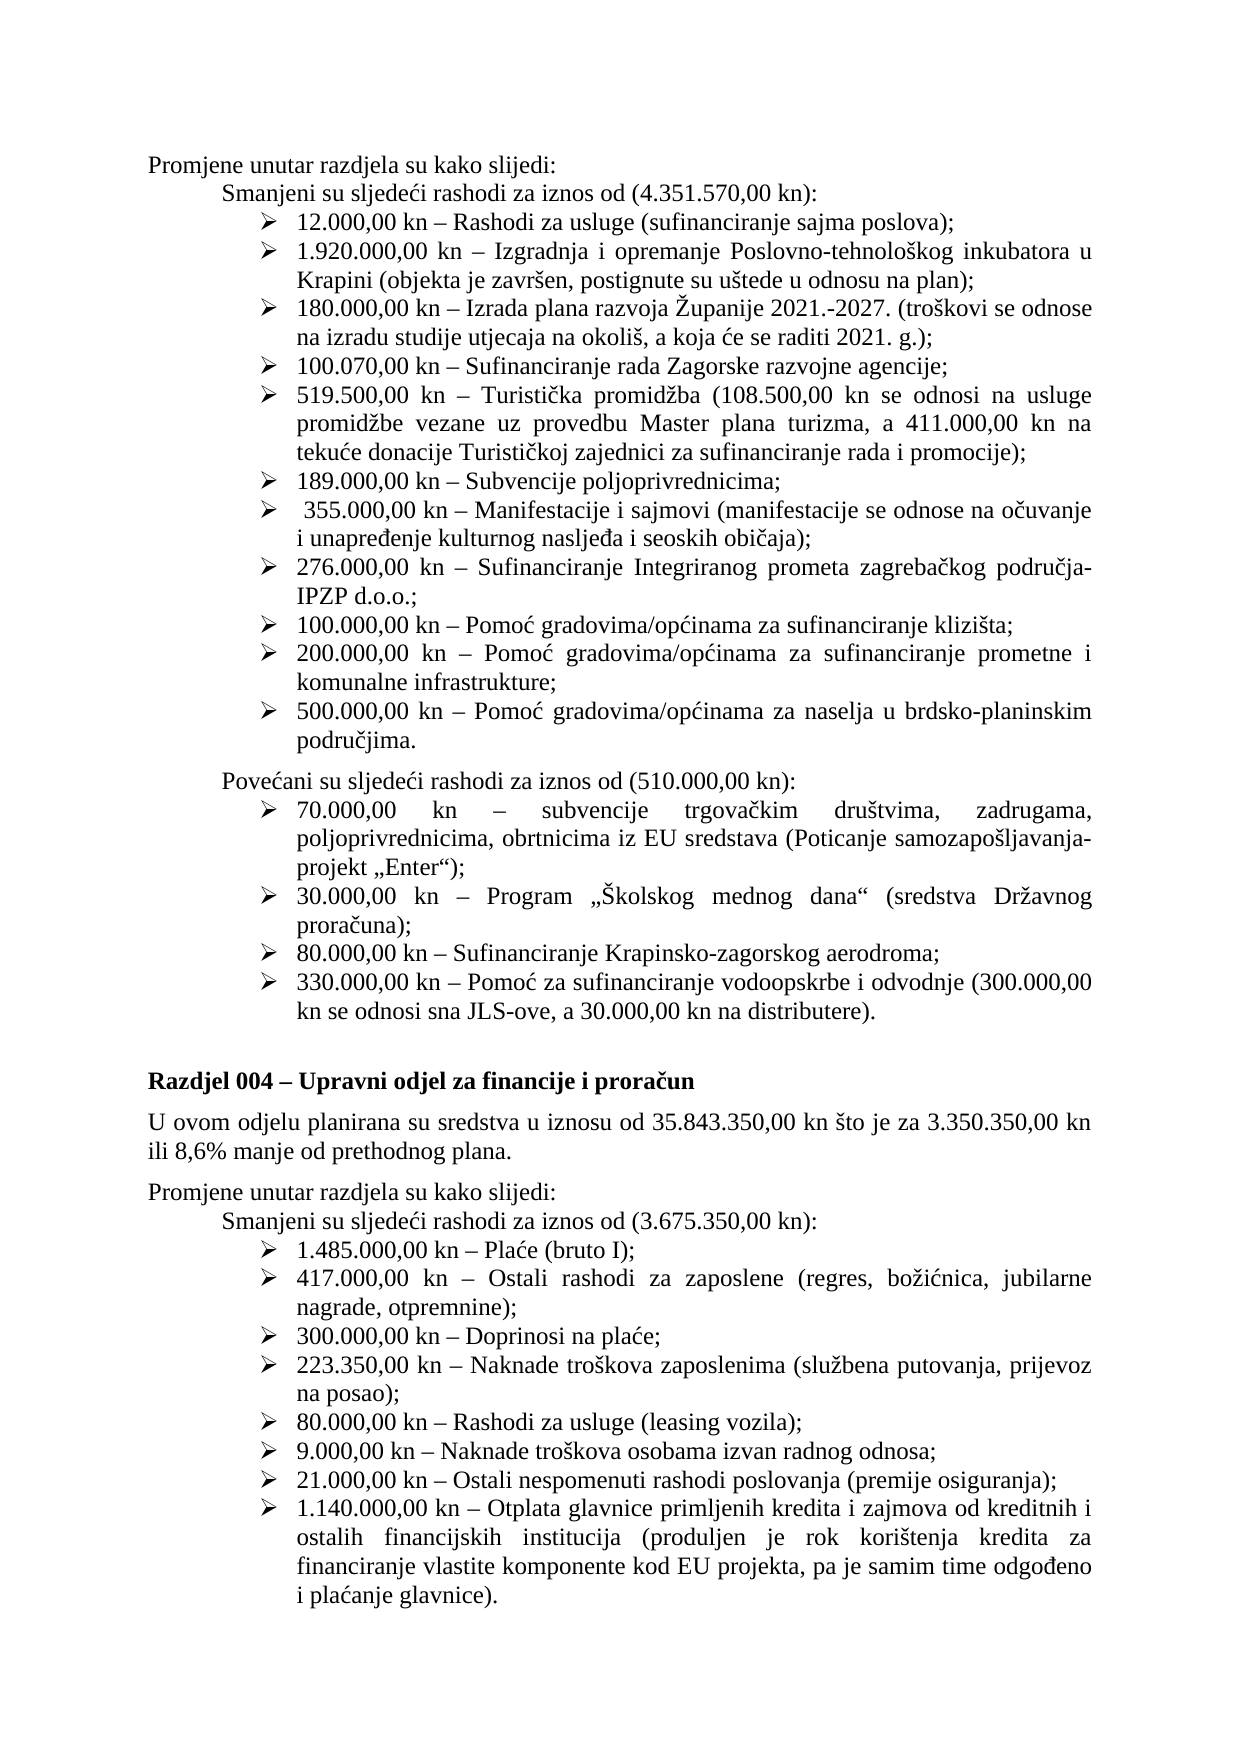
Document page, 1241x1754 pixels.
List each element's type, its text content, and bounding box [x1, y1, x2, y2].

list 200.000,00 kn – Pomoć gradovima/općinama za sufinanciranje prometne i komunalne infrastrukture; [259, 638, 1093, 696]
list 1.140.000,00 kn – Otplata glavnice primljenih kredita i zajmova od kreditnih i ostalih financijskih institucija (produljen je rok korištenja kredita za financiranje vlastite komponente kod EU projekta, pa je samim time odgođeno i plaćanje glavnice). [259, 1493, 1093, 1608]
list 417.000,00 kn – Ostali rashodi za zaposlene (regres, božićnica, jubilarne nagrade, otpremnine); [259, 1263, 1093, 1321]
list 180.000,00 kn – Izrada plana razvoja Županije 2021.-2027. (troškovi se odnose na izradu studije utjecaja na okoliš, a koja će se raditi 2021. g.); [259, 293, 1093, 351]
list 21.000,00 kn – Ostali nespomenuti rashodi poslovanja (premije osiguranja); [259, 1465, 1093, 1493]
list 500.000,00 kn – Pomoć gradovima/općinama za naselja u brdsko-planinskim područjima. [259, 696, 1093, 753]
list 519.500,00 kn – Turistička promidžba (108.500,00 kn se odnosi na usluge promidžbe vezane uz provedbu Master plana turizma, a 411.000,00 kn na tekuće donacije Turističkoj zajednici za sufinanciranje rada i promocije); [259, 380, 1093, 466]
list 80.000,00 kn – Rashodi za usluge (leasing vozila); [259, 1407, 1093, 1436]
text Povećani su sljedeći rashodi za iznos od (510.000,00 kn): [221, 766, 1093, 795]
list 30.000,00 kn – Program „Školskog mednog dana“ (sredstva Državnog proračuna); [259, 881, 1093, 938]
list 1.485.000,00 kn – Plaće (bruto I); [259, 1235, 1093, 1263]
list 100.000,00 kn – Pomoć gradovima/općinama za sufinanciranje klizišta; [259, 610, 1093, 638]
text Promjene unutar razdjela su kako slijedi: [148, 150, 1093, 178]
list 9.000,00 kn – Naknade troškova osobama izvan radnog odnosa; [259, 1436, 1093, 1465]
list 80.000,00 kn – Sufinanciranje Krapinsko-zagorskog aerodroma; [259, 938, 1093, 967]
list 355.000,00 kn – Manifestacije i sajmovi (manifestacije se odnose na očuvanje i unapređenje kulturnog nasljeđa i seoskih običaja); [259, 495, 1093, 552]
list 70.000,00 kn – subvencije trgovačkim društvima, zadrugama, poljoprivrednicima, obrtnicima iz EU sredstava (Poticanje samozapošljavanja- projekt „Enter“); [259, 795, 1093, 881]
list 12.000,00 kn – Rashodi za usluge (sufinanciranje sajma poslova); [259, 207, 1093, 236]
list 330.000,00 kn – Pomoć za sufinanciranje vodoopskrbe i odvodnje (300.000,00 kn se odnosi sna JLS-ove, a 30.000,00 kn na distributere). [259, 967, 1093, 1025]
list 300.000,00 kn – Doprinosi na plaće; [259, 1321, 1093, 1350]
text Razdjel 004 – Upravni odjel za financije i proračun [148, 1066, 1093, 1095]
text Smanjeni su sljedeći rashodi za iznos od (3.675.350,00 kn): [148, 1206, 1093, 1235]
list 189.000,00 kn – Subvencije poljoprivrednicima; [259, 466, 1093, 495]
text Smanjeni su sljedeći rashodi za iznos od (4.351.570,00 kn): [148, 178, 1093, 207]
list 100.070,00 kn – Sufinanciranje rada Zagorske razvojne agencije; [259, 351, 1093, 380]
list 276.000,00 kn – Sufinanciranje Integriranog prometa zagrebačkog područja-IPZP d.o.o.; [259, 552, 1093, 610]
text Promjene unutar razdjela su kako slijedi: [148, 1177, 1093, 1206]
list 1.920.000,00 kn – Izgradnja i opremanje Poslovno-tehnološkog inkubatora u Krapini (objekta je završen, postignute su uštede u odnosu na plan); [259, 236, 1093, 293]
text U ovom odjelu planirana su sredstva u iznosu od 35.843.350,00 kn što je za 3.350.350,00 kn ili 8,6% manje od prethodnog plana. [148, 1107, 1093, 1165]
list 223.350,00 kn – Naknade troškova zaposlenima (službena putovanja, prijevoz na posao); [259, 1350, 1093, 1407]
